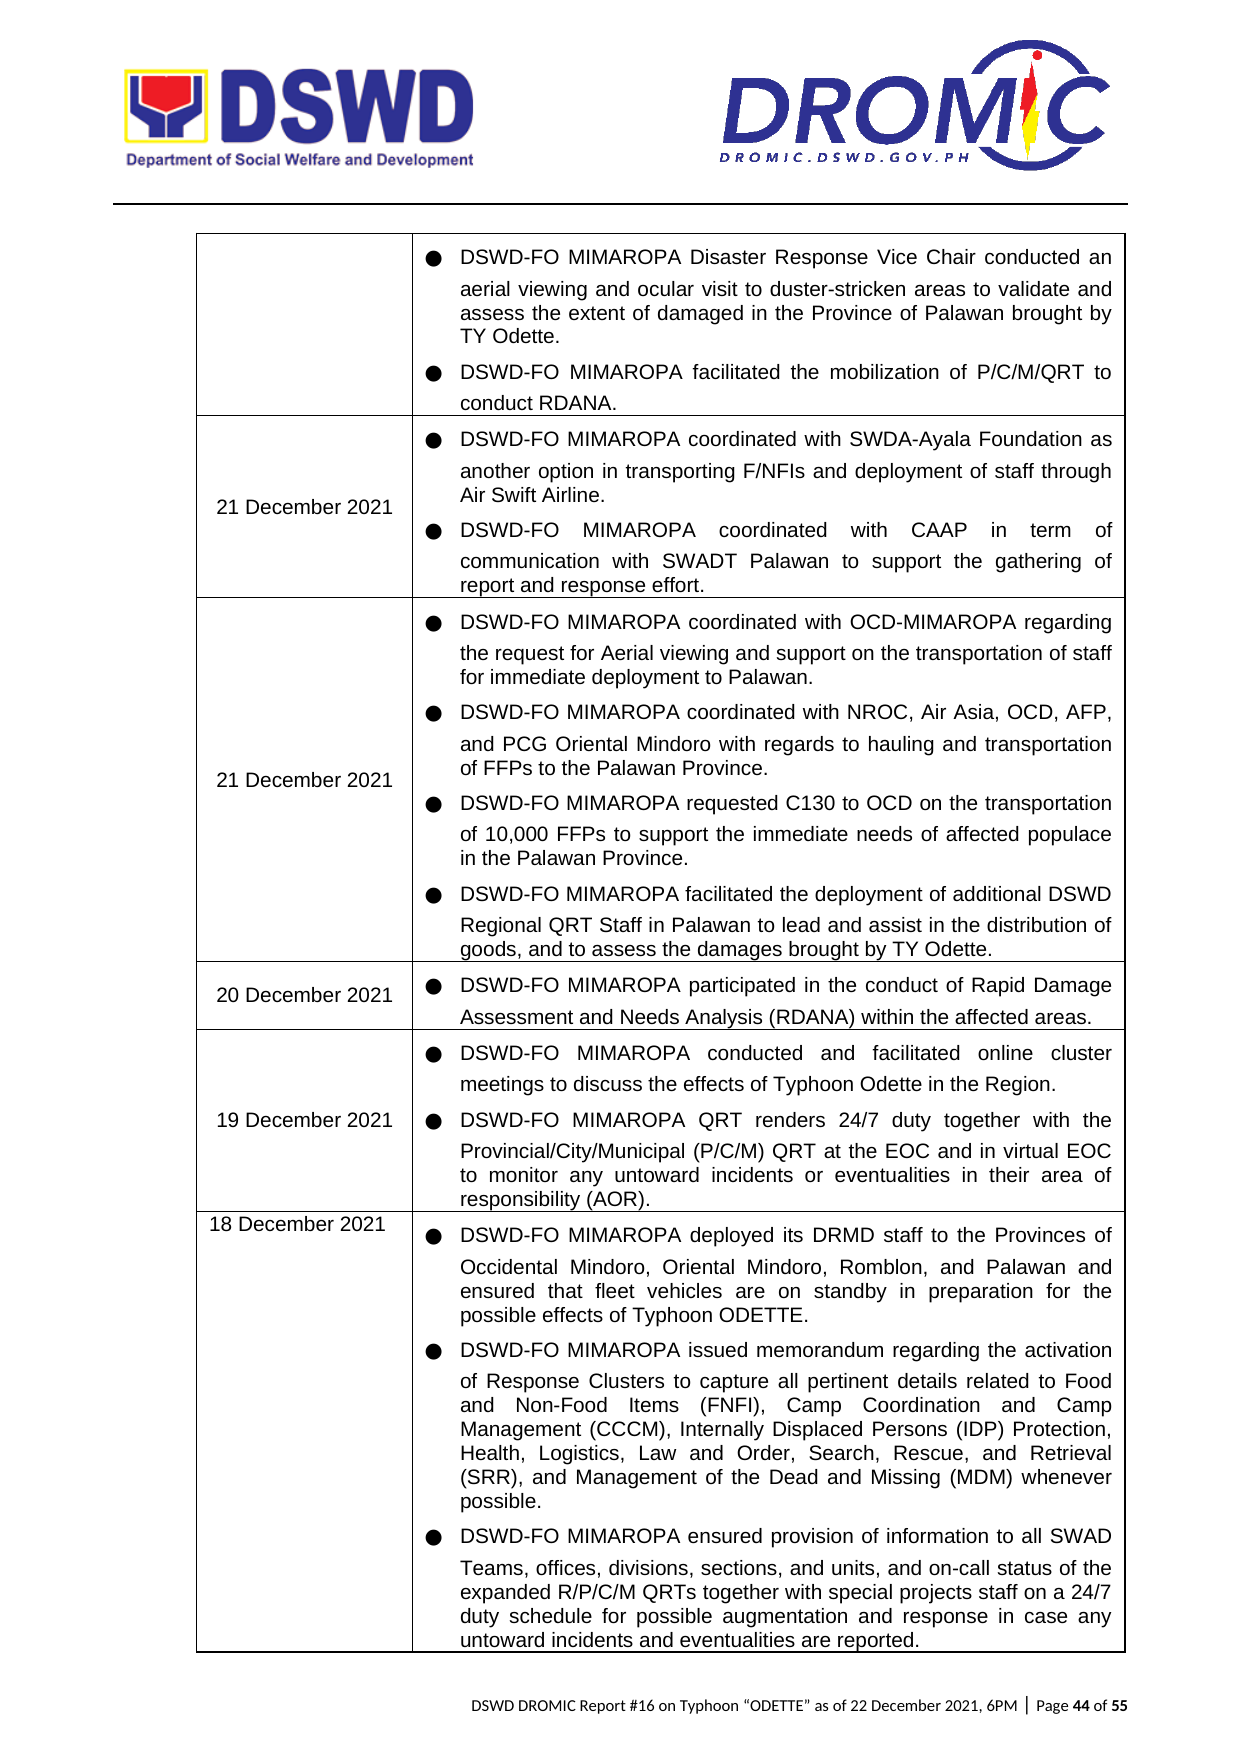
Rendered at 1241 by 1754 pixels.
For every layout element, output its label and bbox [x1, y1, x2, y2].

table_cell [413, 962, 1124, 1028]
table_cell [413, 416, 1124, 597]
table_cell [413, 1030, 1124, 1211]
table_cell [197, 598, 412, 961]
picture [112, 65, 487, 173]
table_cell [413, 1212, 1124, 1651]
picture [676, 39, 1149, 171]
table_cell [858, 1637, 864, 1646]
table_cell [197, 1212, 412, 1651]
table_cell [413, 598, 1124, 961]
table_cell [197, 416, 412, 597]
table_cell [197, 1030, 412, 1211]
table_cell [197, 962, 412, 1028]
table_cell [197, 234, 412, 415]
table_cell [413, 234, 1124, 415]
